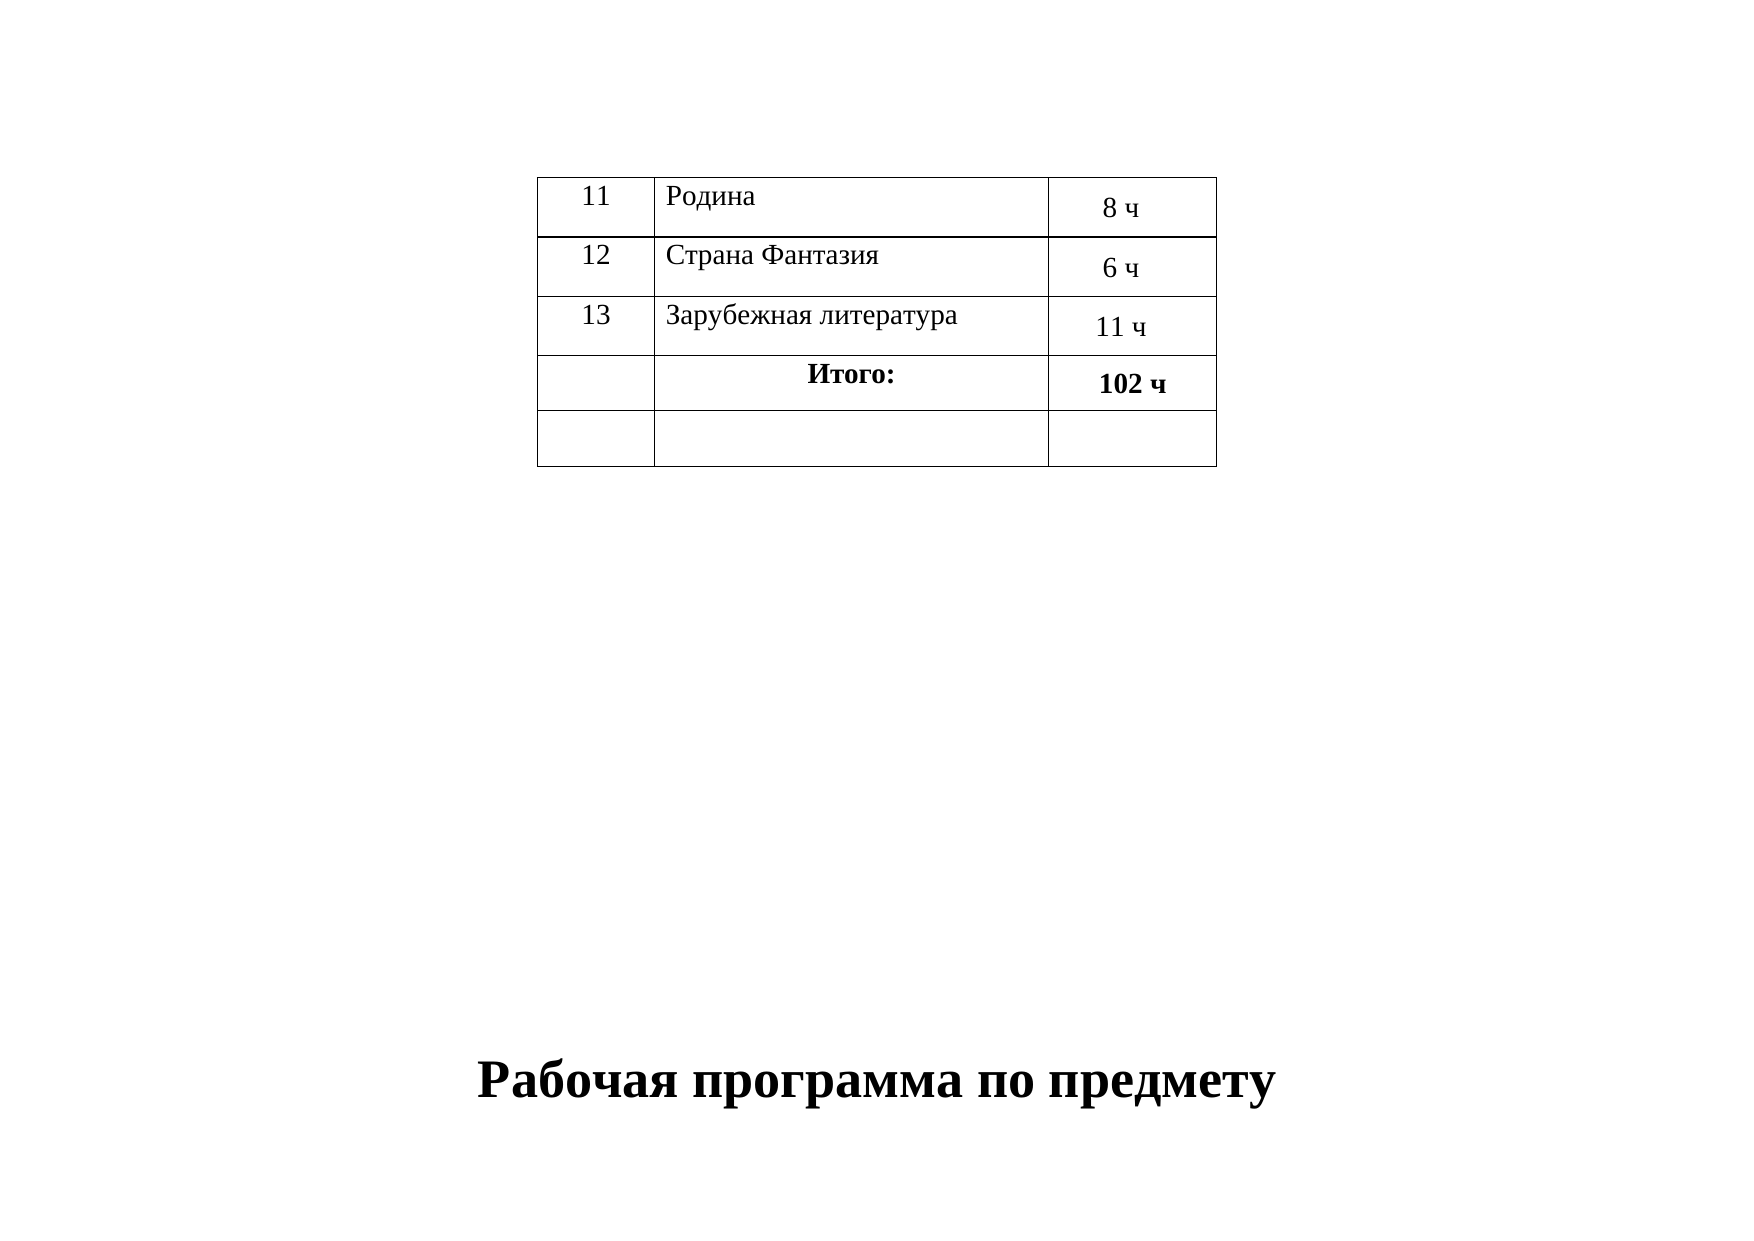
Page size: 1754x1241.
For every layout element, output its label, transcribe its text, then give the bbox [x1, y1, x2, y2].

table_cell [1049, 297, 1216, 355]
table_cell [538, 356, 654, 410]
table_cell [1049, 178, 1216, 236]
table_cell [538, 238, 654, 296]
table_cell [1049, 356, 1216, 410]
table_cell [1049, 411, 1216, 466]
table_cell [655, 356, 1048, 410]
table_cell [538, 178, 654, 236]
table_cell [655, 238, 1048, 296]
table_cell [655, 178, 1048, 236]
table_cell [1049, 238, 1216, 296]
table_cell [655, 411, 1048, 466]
text Рабочая программа по предмету [118, 1047, 1636, 1109]
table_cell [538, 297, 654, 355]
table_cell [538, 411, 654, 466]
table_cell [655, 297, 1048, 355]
